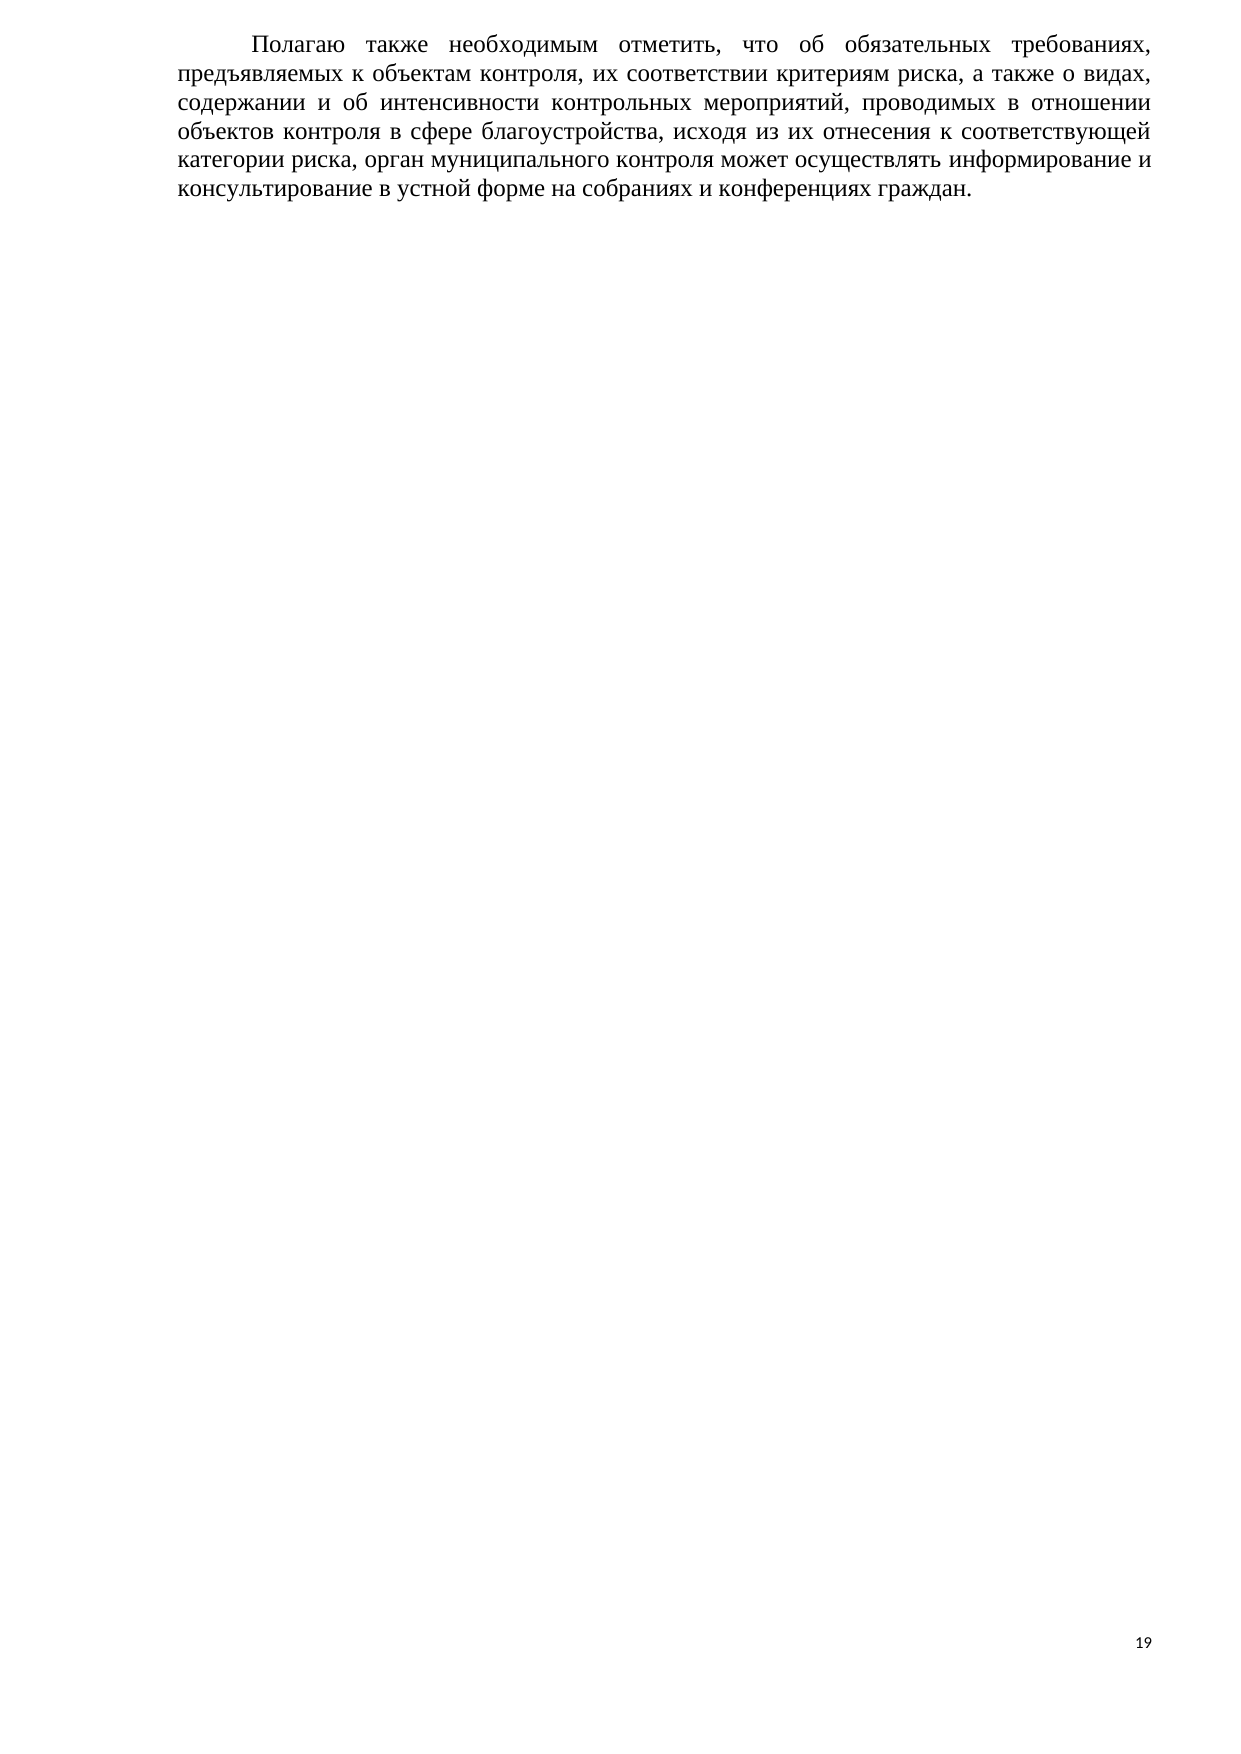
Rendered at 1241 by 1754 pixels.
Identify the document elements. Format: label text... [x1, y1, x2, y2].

title Полагаю также необходимым отметить, что об обязательных требованиях, предъявляемых к объектам контроля, их соответствии критериям риска, а также о видах, содержании и об интенсивности контрольных мероприятий, проводимых в отношении объектов контроля в сфере благоустройства, исходя из их отнесения к соответствующей категории риска, орган муниципального контроля может осуществлять информирование и консультирование в устной форме на собраниях и конференциях граждан. [177, 29, 1152, 58]
title Полагаю также необходимым отметить, что об обязательных требованиях, предъявляемых к объектам контроля, их соответствии критериям риска, а также о видах, содержании и об интенсивности контрольных мероприятий, проводимых в отношении объектов контроля в сфере благоустройства, исходя из их отнесения к соответствующей категории риска, орган муниципального контроля может осуществлять информирование и консультирование в устной форме на собраниях и конференциях граждан. [177, 58, 1152, 202]
